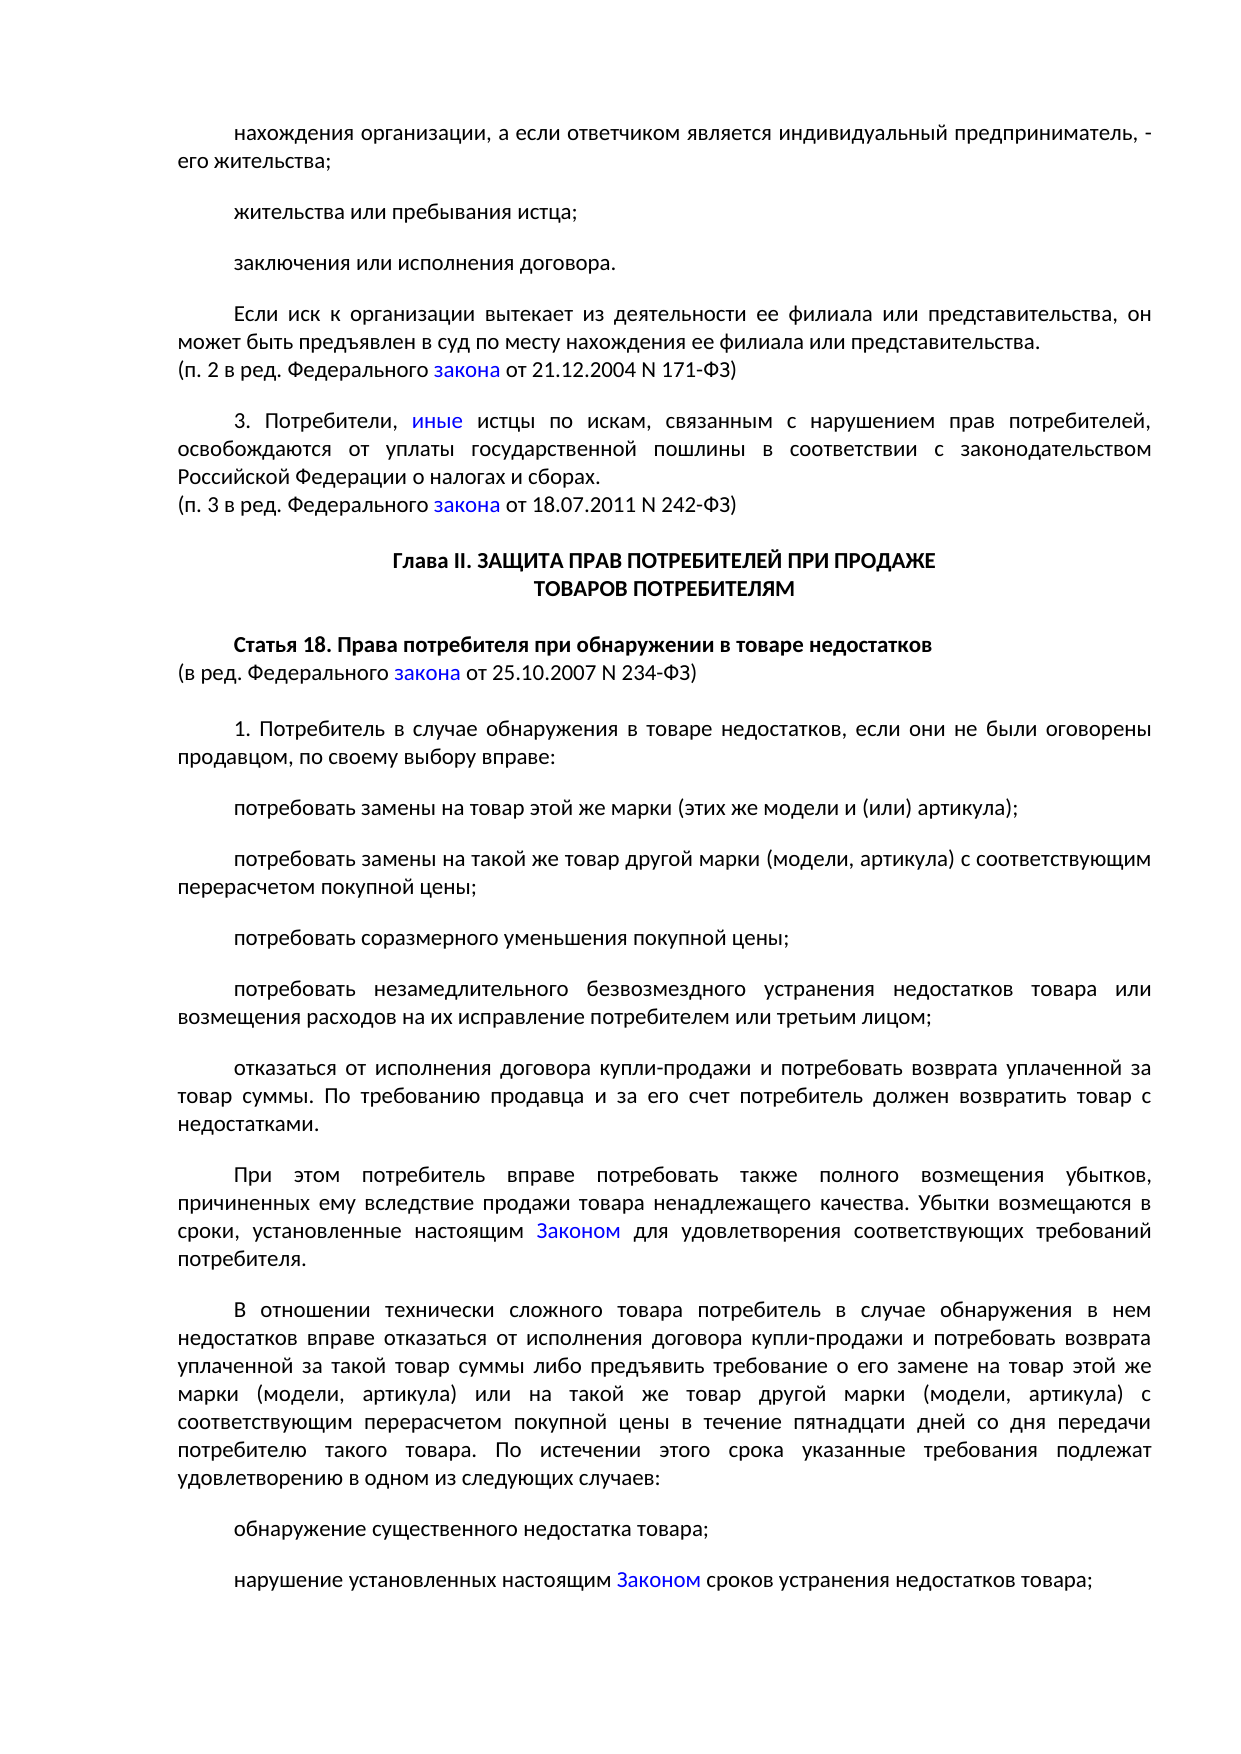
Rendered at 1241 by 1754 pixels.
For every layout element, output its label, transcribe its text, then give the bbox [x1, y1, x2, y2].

text Если иск к организации вытекает из деятельности ее филиала или представительства, он может быть предъявлен в суд по месту нахождения ее филиала или представительства. [177, 299, 1152, 355]
text При этом потребитель вправе потребовать также полного возмещения убытков, причиненных ему вследствие продажи товара ненадлежащего качества. Убытки возмещаются в сроки, установленные настоящим Законом для удовлетворения соответствующих требований потребителя. [177, 1160, 1152, 1272]
title Статья 18. Права потребителя при обнаружении в товаре недостатков [177, 630, 1152, 658]
text потребовать незамедлительного безвозмездного устранения недостатков товара или возмещения расходов на их исправление потребителем или третьим лицом; [177, 974, 1152, 1030]
text (п. 2 в ред. Федерального закона от 21.12.2004 N 171-ФЗ) [177, 355, 1152, 383]
text 1. Потребитель в случае обнаружения в товаре недостатков, если они не были оговорены продавцом, по своему выбору вправе: [177, 714, 1152, 770]
text жительства или пребывания истца; [177, 197, 1152, 225]
text нарушение установленных настоящим Законом сроков устранения недостатков товара; [177, 1565, 1152, 1593]
text потребовать соразмерного уменьшения покупной цены; [177, 923, 1152, 951]
text В отношении технически сложного товара потребитель в случае обнаружения в нем недостатков вправе отказаться от исполнения договора купли-продажи и потребовать возврата уплаченной за такой товар суммы либо предъявить требование о его замене на товар этой же марки (модели, артикула) или на такой же товар другой марки (модели, артикула) с соответствующим перерасчетом покупной цены в течение пятнадцати дней со дня передачи потребителю такого товара. По истечении этого срока указанные требования подлежат удовлетворению в одном из следующих случаев: [177, 1295, 1152, 1491]
text обнаружение существенного недостатка товара; [177, 1514, 1152, 1542]
text потребовать замены на такой же товар другой марки (модели, артикула) с соответствующим перерасчетом покупной цены; [177, 844, 1152, 900]
text нахождения организации, а если ответчиком является индивидуальный предприниматель, - его жительства; [177, 118, 1152, 174]
text (в ред. Федерального закона от 25.10.2007 N 234-ФЗ) [177, 658, 1152, 686]
text потребовать замены на товар этой же марки (этих же модели и (или) артикула); [177, 793, 1152, 821]
text 3. Потребители, иные истцы по искам, связанным с нарушением прав потребителей, освобождаются от уплаты государственной пошлины в соответствии с законодательством Российской Федерации о налогах и сборах. [177, 406, 1152, 490]
title ТОВАРОВ ПОТРЕБИТЕЛЯМ [177, 574, 1152, 602]
title Глава II. ЗАЩИТА ПРАВ ПОТРЕБИТЕЛЕЙ ПРИ ПРОДАЖЕ [177, 546, 1152, 574]
text (п. 3 в ред. Федерального закона от 18.07.2011 N 242-ФЗ) [177, 490, 1152, 518]
text отказаться от исполнения договора купли-продажи и потребовать возврата уплаченной за товар суммы. По требованию продавца и за его счет потребитель должен возвратить товар с недостатками. [177, 1053, 1152, 1137]
text заключения или исполнения договора. [177, 248, 1152, 276]
